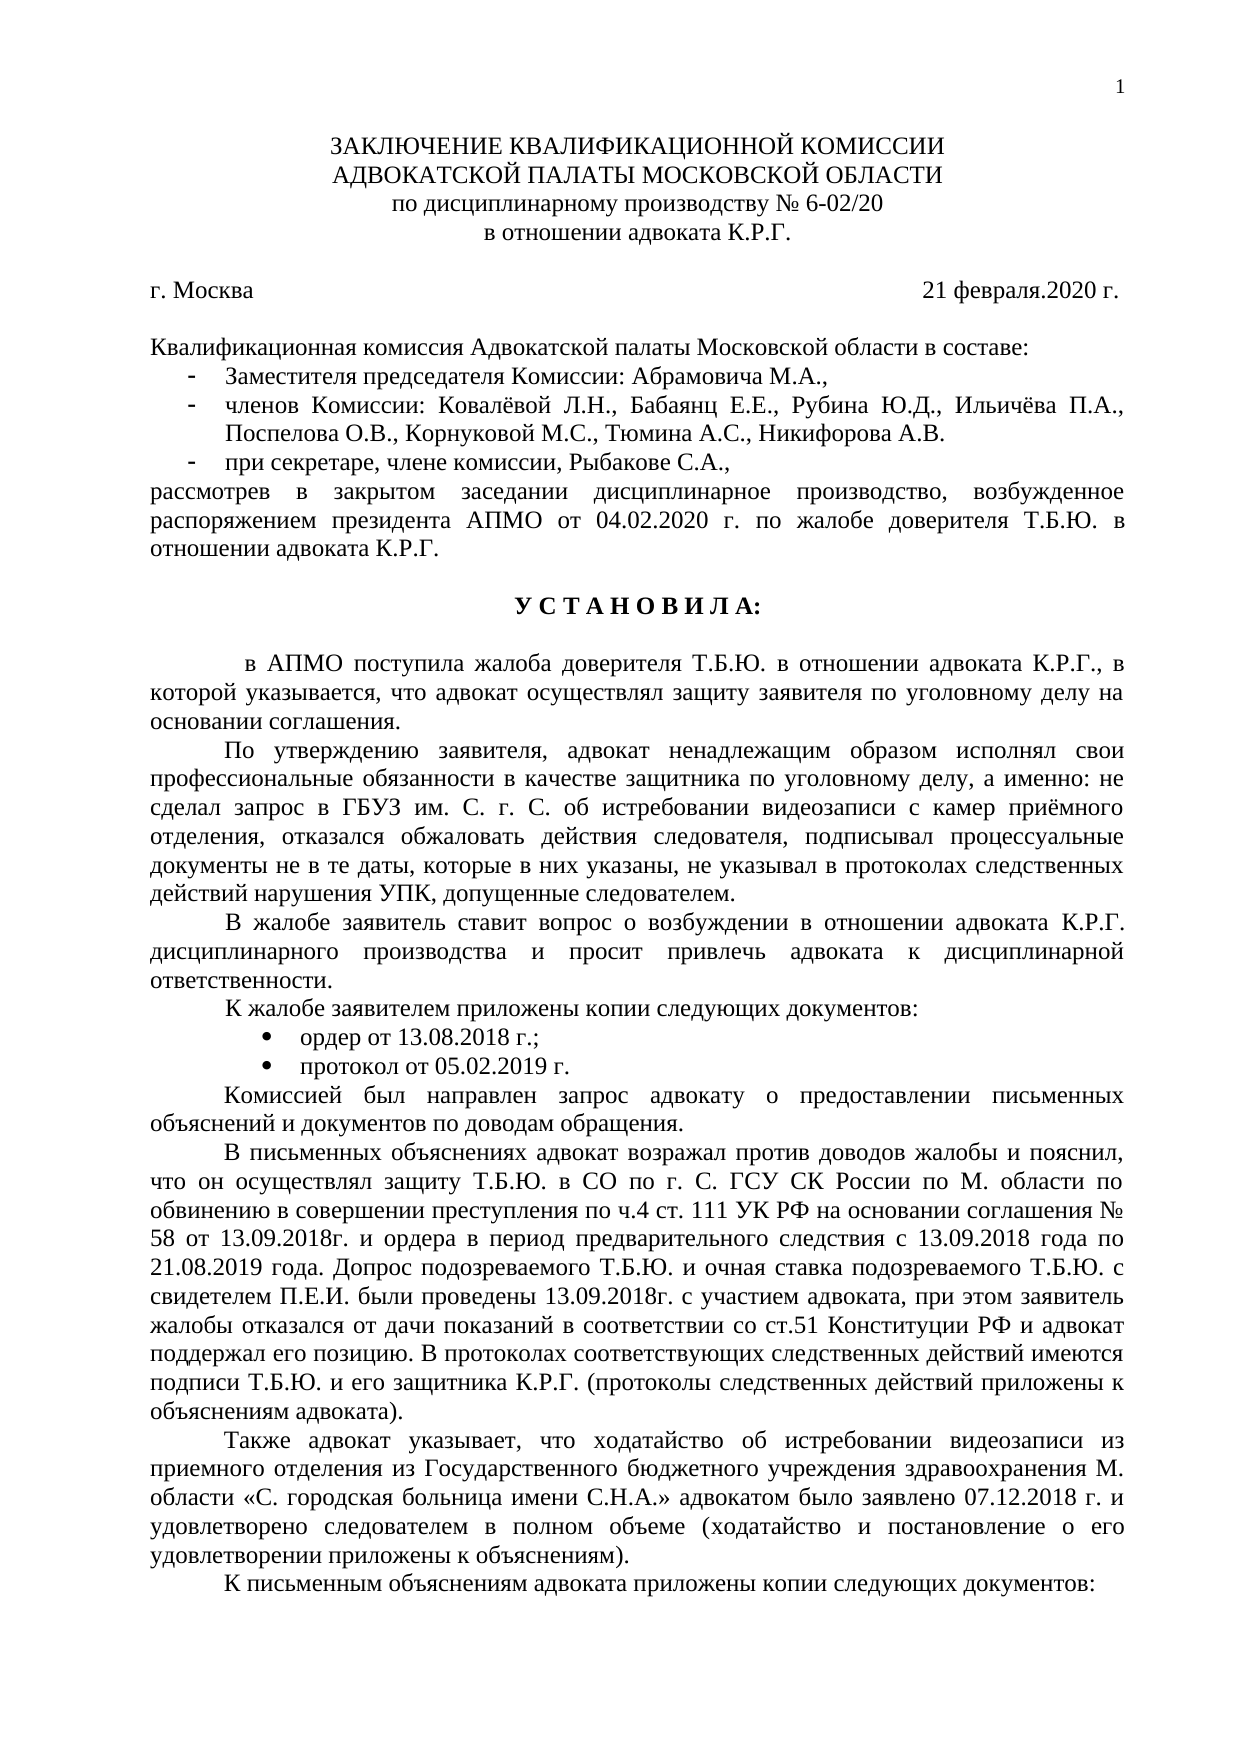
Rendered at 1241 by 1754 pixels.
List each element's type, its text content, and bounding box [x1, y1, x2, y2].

list Заместителя председателя Комиссии: Абрамовича М.А., [187, 361, 1125, 390]
text По утверждению заявителя, адвокат ненадлежащим образом исполнял свои профессиональные обязанности в качестве защитника по уголовному делу, а именно: не сделал запрос в ГБУЗ им. С. г. С. об истребовании видеозаписи с камер приёмного отделения, отказался обжаловать действия следователя, подписывал процессуальные документы не в те даты, которые в них указаны, не указывал в протоколах следственных действий нарушения УПК, допущенные следователем. [150, 735, 1125, 907]
text Также адвокат указывает, что ходатайство об истребовании видеозаписи из приемного отделения из Государственного бюджетного учреждения здравоохранения М. области «С. городская больница имени С.Н.А.» адвокатом было заявлено 07.12.2018 г. и удовлетворено следователем в полном объеме (ходатайство и постановление о его удовлетворении приложены к объяснениям). [150, 1425, 1125, 1568]
text Комиссией был направлен запрос адвокату о предоставлении письменных объяснений и документов по доводам обращения. [150, 1080, 1125, 1137]
text В жалобе заявитель ставит вопрос о возбуждении в отношении адвоката К.Р.Г. дисциплинарного производства и просит привлечь адвоката к дисциплинарной ответственности. [150, 907, 1125, 993]
title в отношении адвоката К.Р.Г. [150, 217, 1125, 246]
text г. Москва 21 февраля.2020 г. [150, 275, 1125, 303]
list ордер от 13.08.2018 г.; [262, 1022, 1125, 1051]
text К жалобе заявителем приложены копии следующих документов: [150, 993, 1125, 1022]
title по дисциплинарному производству № 6-02/20 [150, 188, 1125, 217]
list при секретаре, члене комиссии, Рыбакове С.А., [187, 447, 1125, 476]
list протокол от 05.02.2019 г. [262, 1051, 1125, 1080]
text рассмотрев в закрытом заседании дисциплинарное производство, возбужденное распоряжением президента АПМО от 04.02.2020 г. по жалобе доверителя Т.Б.Ю. в отношении адвоката К.Р.Г. [150, 476, 1125, 562]
title АДВОКАТСКОЙ ПАЛАТЫ МОСКОВСКОЙ ОБЛАСТИ [150, 160, 1125, 188]
text в АПМО поступила жалоба доверителя Т.Б.Ю. в отношении адвоката К.Р.Г., в которой указывается, что адвокат осуществлял защиту заявителя по уголовному делу на основании соглашения. [150, 648, 1125, 735]
list членов Комиссии: Ковалёвой Л.Н., Бабаянц Е.Е., Рубина Ю.Д., Ильичёва П.А., Поспелова О.В., Корнуковой М.С., Тюмина А.С., Никифорова А.В. [187, 390, 1125, 447]
text К письменным объяснениям адвоката приложены копии следующих документов: [150, 1568, 1125, 1597]
text В письменных объяснениях адвокат возражал против доводов жалобы и пояснил, что он осуществлял защиту Т.Б.Ю. в СО по г. С. ГСУ СК России по М. области по обвинению в совершении преступления по ч.4 ст. 111 УК РФ на основании соглашения № 58 от 13.09.2018г. и ордера в период предварительного следствия с 13.09.2018 года по 21.08.2019 года. Допрос подозреваемого Т.Б.Ю. и очная ставка подозреваемого Т.Б.Ю. с свидетелем П.Е.И. были проведены 13.09.2018г. с участием адвоката, при этом заявитель жалобы отказался от дачи показаний в соответствии со ст.51 Конституции РФ и адвокат поддержал его позицию. В протоколах соответствующих следственных действий имеются подписи Т.Б.Ю. и его защитника К.Р.Г. (протоколы следственных действий приложены к объяснениям адвоката). [150, 1137, 1125, 1425]
text У С Т А Н О В И Л А: [150, 591, 1125, 620]
text ЗАКЛЮЧЕНИЕ КВАЛИФИКАЦИОННОЙ КОМИССИИ [150, 131, 1125, 160]
text Квалификационная комиссия Адвокатской палаты Московской области в составе: [150, 332, 1125, 361]
